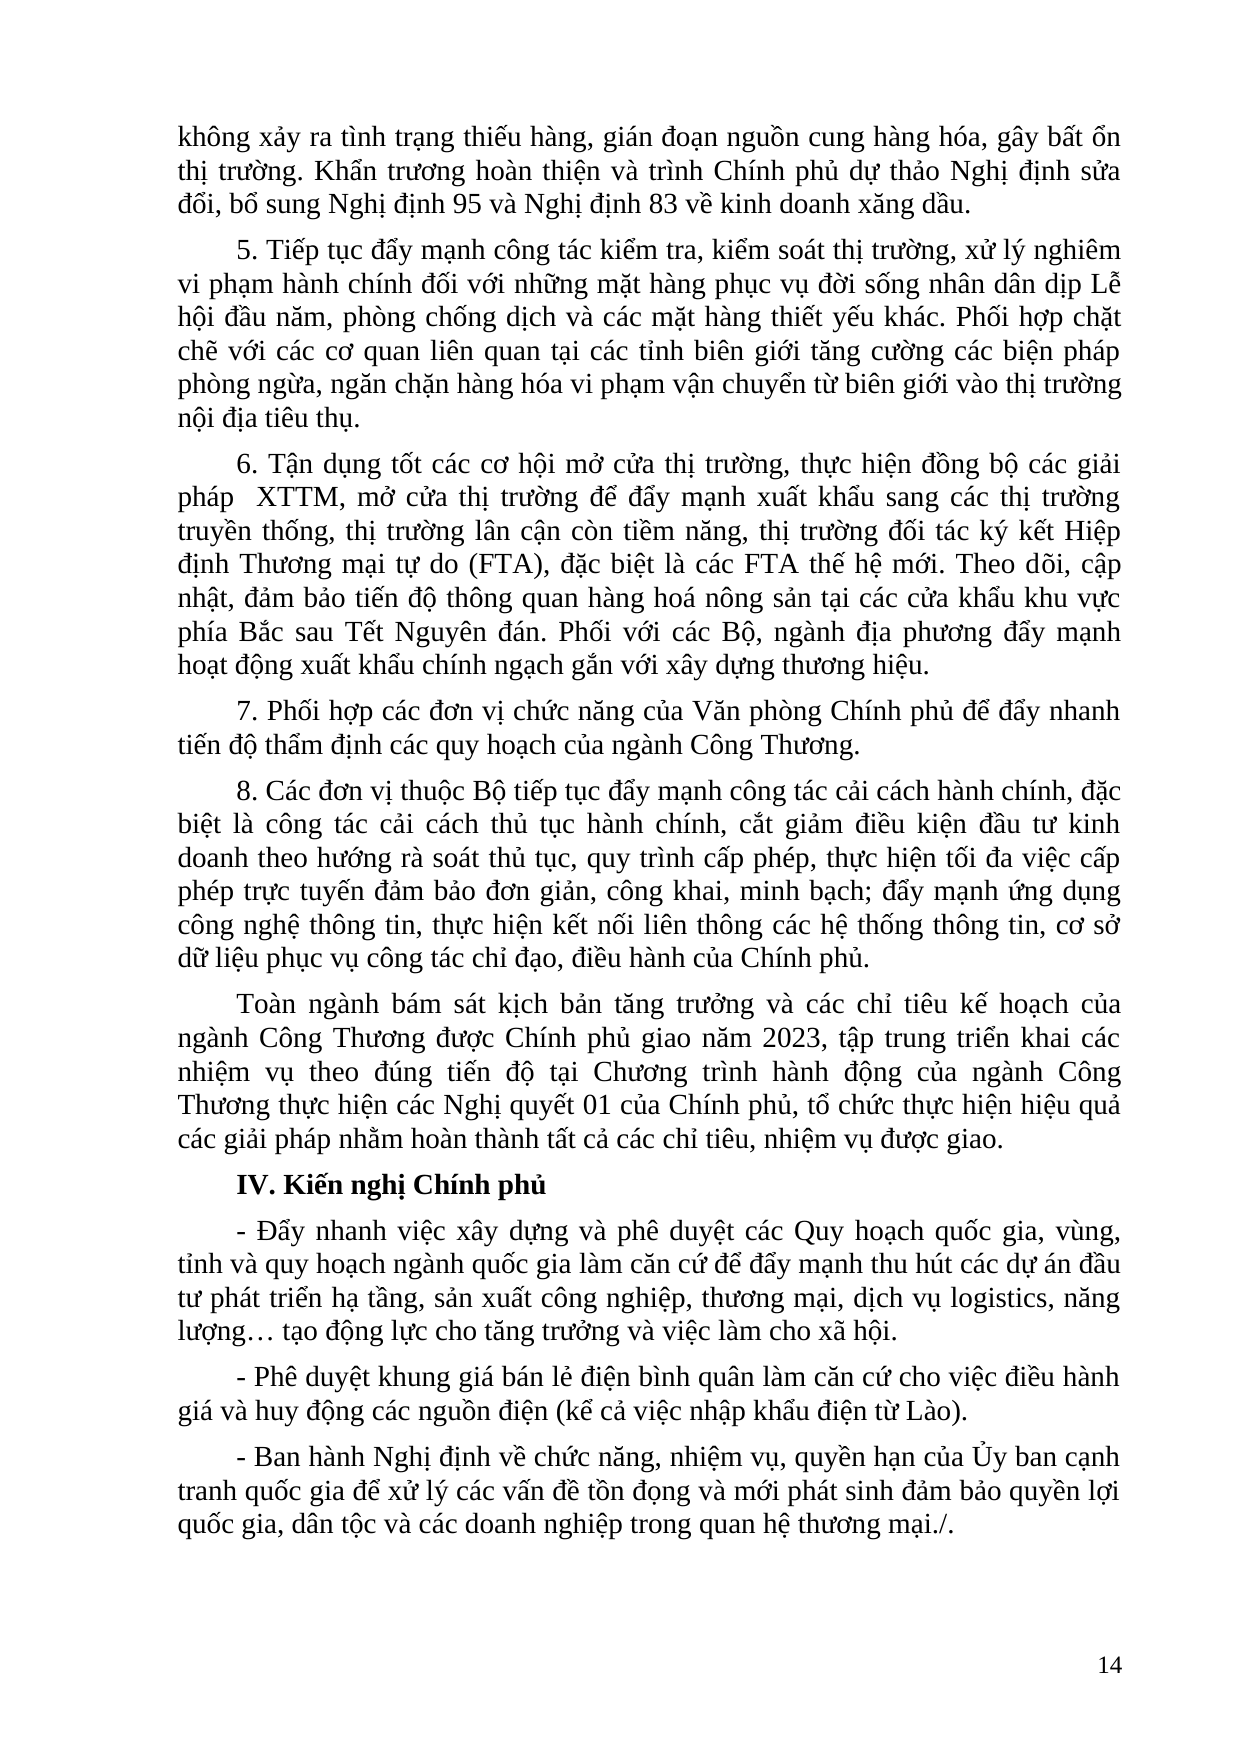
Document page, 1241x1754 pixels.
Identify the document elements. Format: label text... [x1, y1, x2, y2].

text - Phê duyệt khung giá bán lẻ điện bình quân làm căn cứ cho việc điều hành giá và huy động các nguồn điện (kể cả việc nhập khẩu điện từ Lào). [176, 1358, 1129, 1427]
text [176, 118, 1129, 220]
text 5. Tiếp tục đẩy mạnh công tác kiểm tra, kiểm soát thị trường, xử lý nghiêm vi phạm hành chính đối với những mặt hàng phục vụ đời sống nhân dân dịp Lễ hội đầu năm, phòng chống dịch và các mặt hàng thiết yếu khác. Phối hợp chặt chẽ với các cơ quan liên quan tại các tỉnh biên giới tăng cường các biện pháp phòng ngừa, ngăn chặn hàng hóa vi phạm vận chuyển từ biên giới vào thị trường nội địa tiêu thụ. [176, 231, 1129, 433]
text IV. Kiến nghị Chính phủ [176, 1166, 1129, 1200]
text - Ban hành Nghị định về chức năng, nhiệm vụ, quyền hạn của Ủy ban cạnh tranh quốc gia để xử lý các vấn đề tồn đọng và mới phát sinh đảm bảo quyền lợi quốc gia, dân tộc và các doanh nghiệp trong quan hệ thương mại./. [176, 1438, 1129, 1605]
text - Đẩy nhanh việc xây dựng và phê duyệt các Quy hoạch quốc gia, vùng, tỉnh và quy hoạch ngành quốc gia làm căn cứ để đẩy mạnh thu hút các dự án đầu tư phát triển hạ tầng, sản xuất công nghiệp, thương mại, dịch vụ logistics, năng lượng… tạo động lực cho tăng trưởng và việc làm cho xã hội. [176, 1212, 1129, 1347]
text Toàn ngành bám sát kịch bản tăng trưởng và các chỉ tiêu kế hoạch của ngành Công Thương được Chính phủ giao năm 2023, tập trung triển khai các nhiệm vụ theo đúng tiến độ tại Chương trình hành động của ngành Công Thương thực hiện các Nghị quyết 01 của Chính phủ, tổ chức thực hiện hiệu quả các giải pháp nhằm hoàn thành tất cả các chỉ tiêu, nhiệm vụ được giao. [176, 986, 1129, 1154]
text 7. Phối hợp các đơn vị chức năng của Văn phòng Chính phủ để đẩy nhanh tiến độ thẩm định các quy hoạch của ngành Công Thương. [176, 692, 1129, 760]
text 8. Các đơn vị thuộc Bộ tiếp tục đẩy mạnh công tác cải cách hành chính, đặc biệt là công tác cải cách thủ tục hành chính, cắt giảm điều kiện đầu tư kinh doanh theo hướng rà soát thủ tục, quy trình cấp phép, thực hiện tối đa việc cấp phép trực tuyến đảm bảo đơn giản, công khai, minh bạch; đẩy mạnh ứng dụng công nghệ thông tin, thực hiện kết nối liên thông các hệ thống thông tin, cơ sở dữ liệu phục vụ công tác chỉ đạo, điều hành của Chính phủ. [176, 772, 1129, 974]
text 6. Tận dụng tốt các cơ hội mở cửa thị trường, thực hiện đồng bộ các giải pháp XTTM, mở cửa thị trường để đẩy mạnh xuất khẩu sang các thị trường truyền thống, thị trường lân cận còn tiềm năng, thị trường đối tác ký kết Hiệp định Thương mại tự do (FTA), đặc biệt là các FTA thế hệ mới. Theo dõi, cập nhật, đảm bảo tiến độ thông quan hàng hoá nông sản tại các cửa khẩu khu vực phía Bắc sau Tết Nguyên đán. Phối với các Bộ, ngành địa phương đẩy mạnh hoạt động xuất khẩu chính ngạch gắn với xây dựng thương hiệu. [176, 445, 1129, 681]
